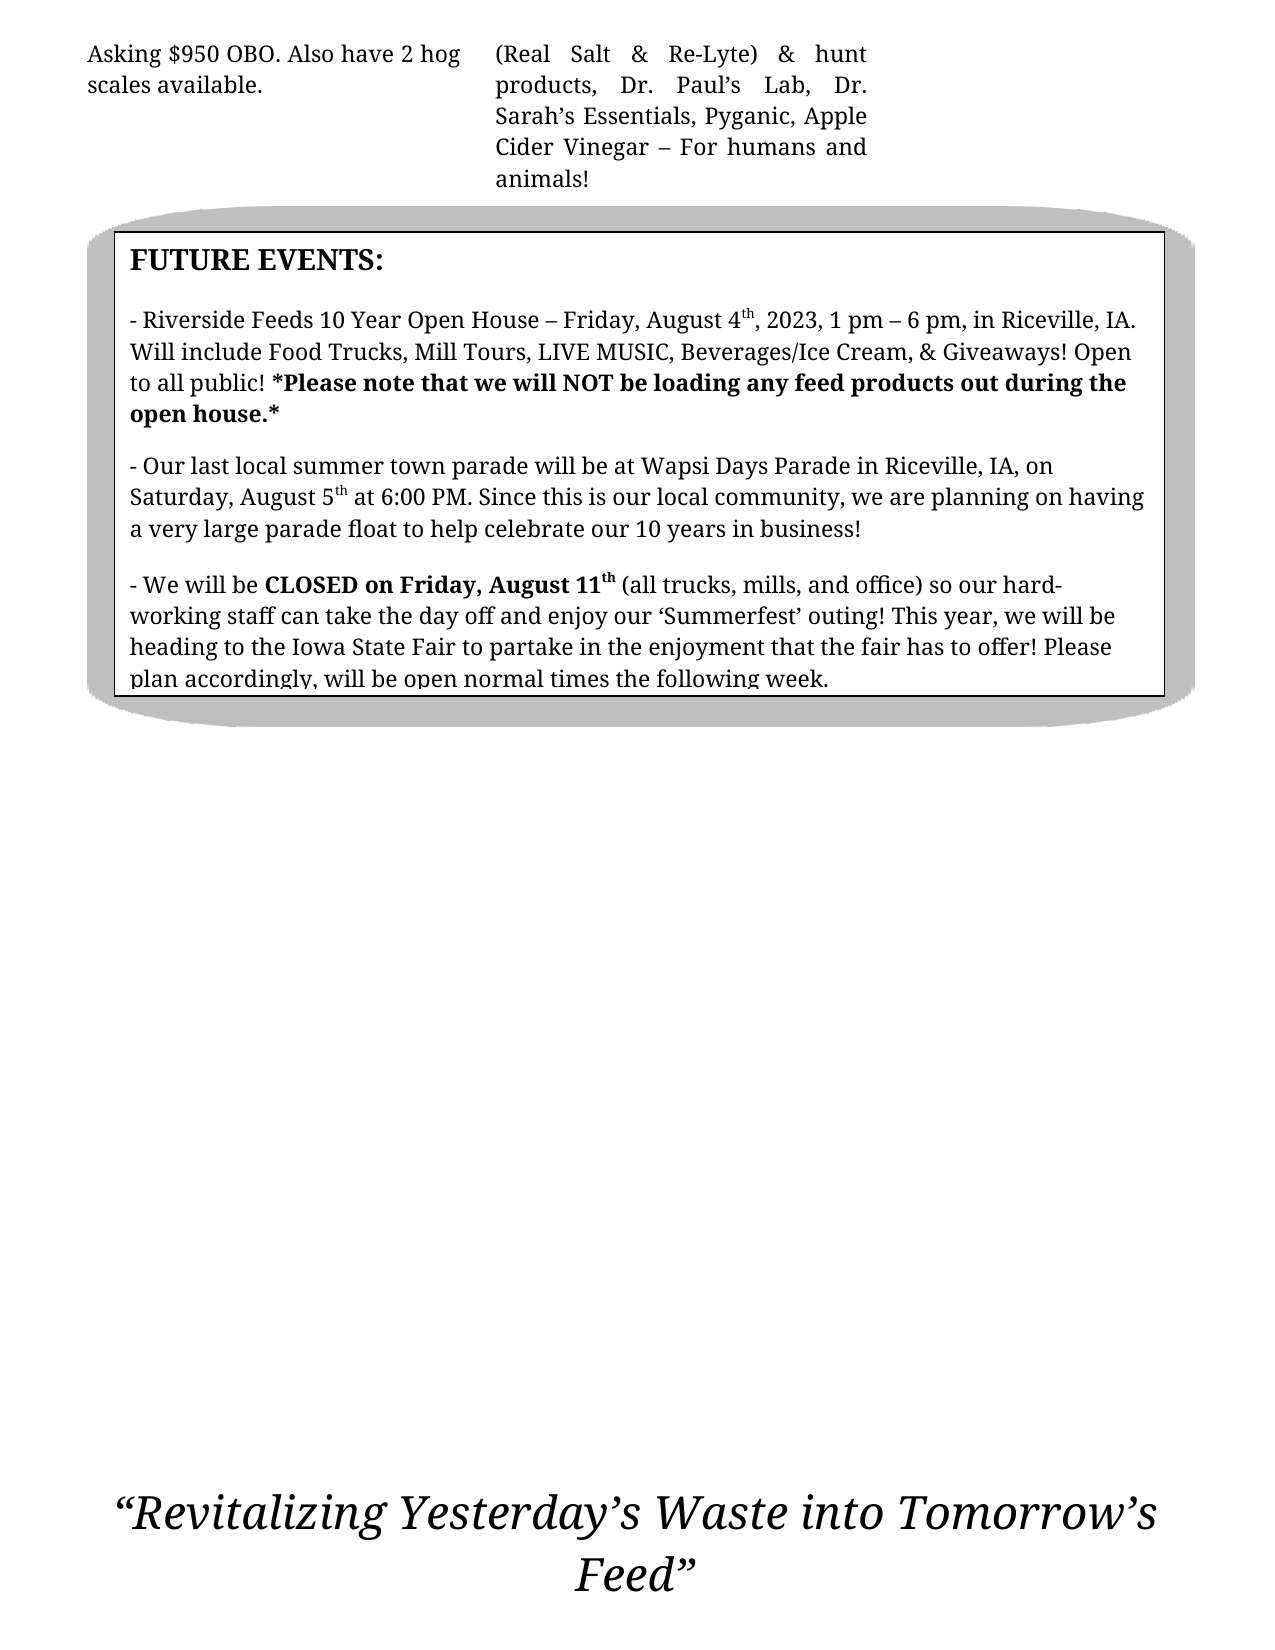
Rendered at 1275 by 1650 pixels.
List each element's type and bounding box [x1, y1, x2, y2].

table_cell [75, 206, 1200, 750]
picture [87, 206, 1195, 727]
table_cell [75, 38, 483, 206]
table_cell [483, 38, 890, 206]
